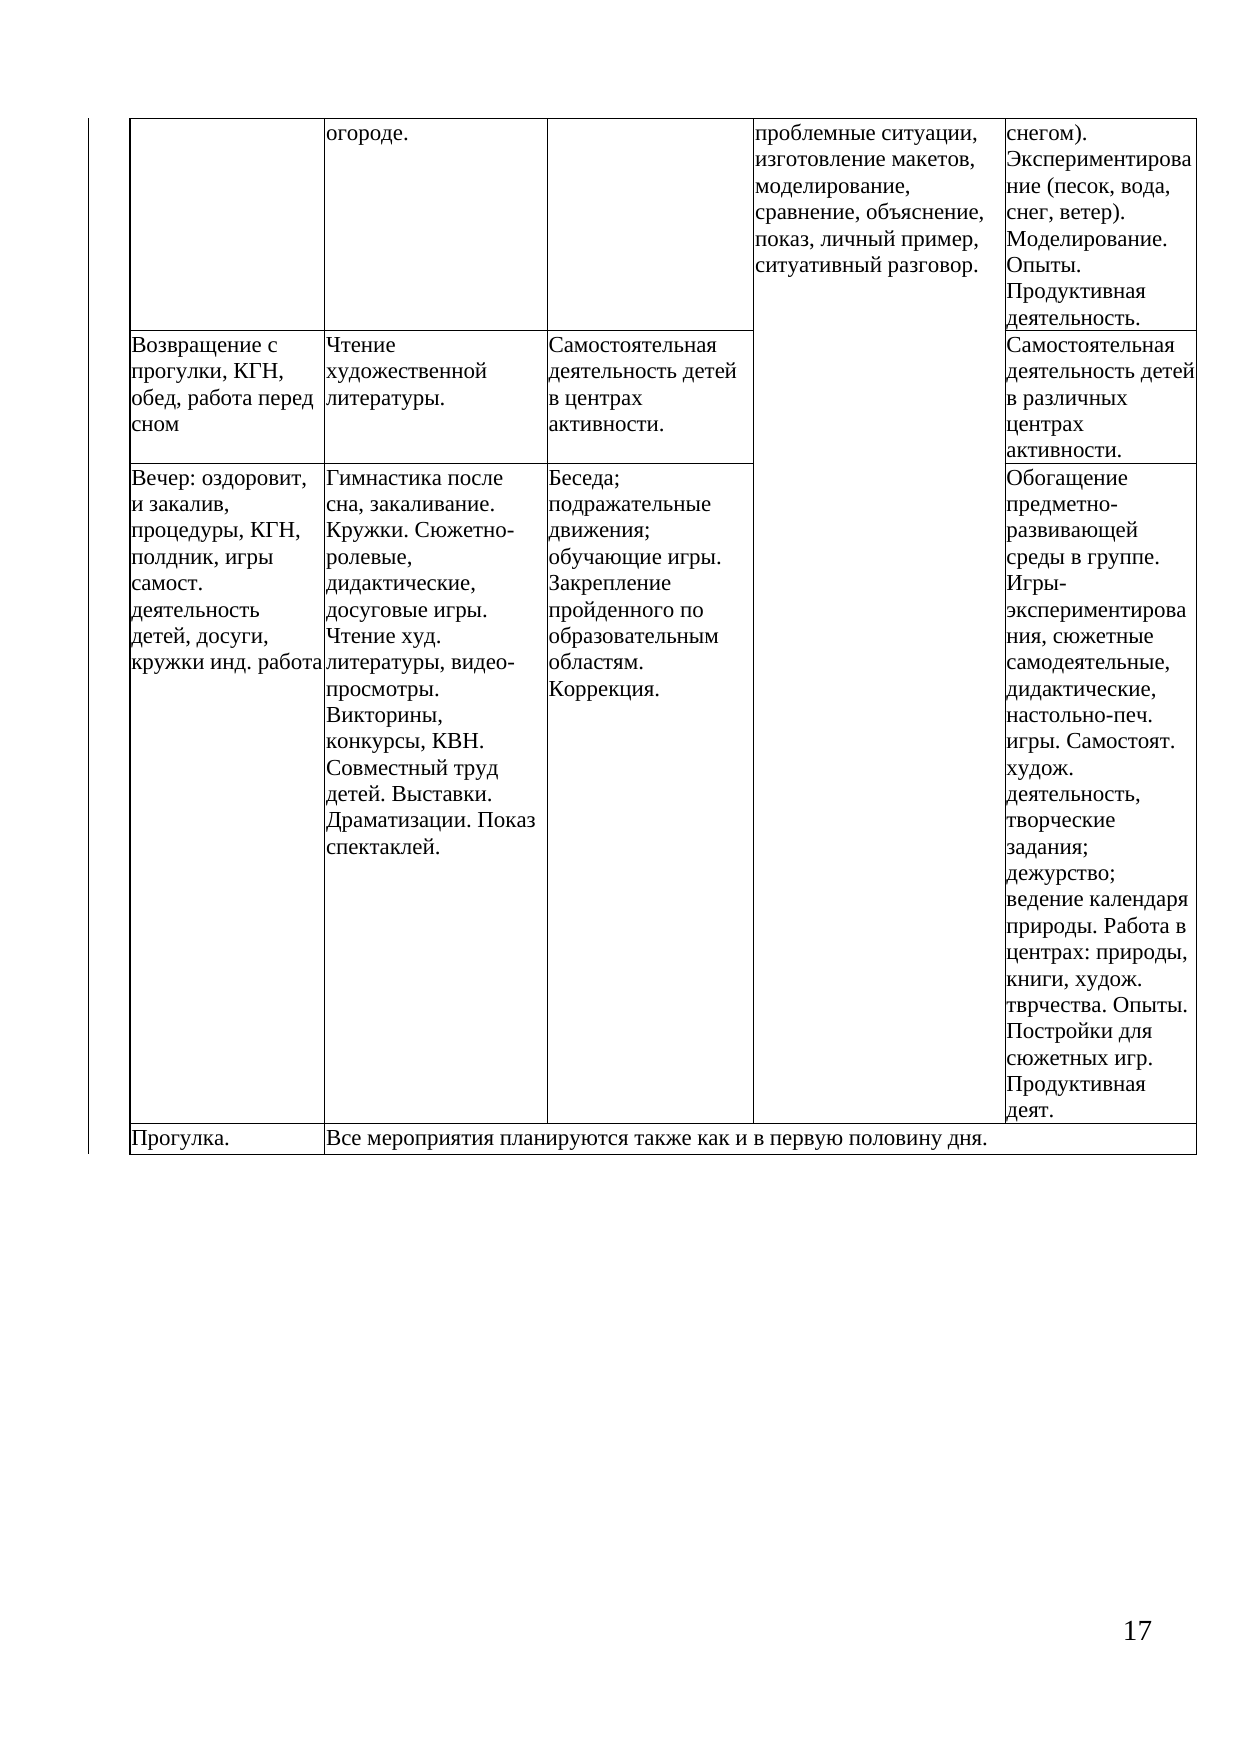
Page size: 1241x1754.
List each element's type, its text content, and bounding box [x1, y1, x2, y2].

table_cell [548, 119, 753, 330]
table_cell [1006, 119, 1196, 330]
table_cell Вечер: оздоровит, и закалив, процедуры, КГН, полдник, игры самост. деятельность детей, досуги, кружки инд. работа [131, 464, 324, 1123]
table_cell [325, 119, 547, 330]
table_cell Гимнастика после сна, закаливание. Кружки. Сюжетно-ролевые, дидактические, досуговые игры. Чтение худ. литературы, видео-просмотры. Викторины, конкурсы, КВН. Совместный труд детей. Выставки. Драматизации. Показ спектаклей. [325, 464, 547, 1123]
table_cell Беседа; подражательные движения; обучающие игры. Закрепление пройденного по образовательным областям. Коррекция. [548, 464, 753, 1123]
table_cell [131, 119, 324, 330]
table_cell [754, 119, 1005, 1123]
table_cell Самостоятельная деятельность детей в различных центрах активности. [1006, 331, 1196, 463]
table_cell Все мероприятия планируются также как и в первую половину дня. [325, 1124, 1196, 1154]
table_cell Возвращение с прогулки, КГН, обед, работа перед сном [131, 331, 324, 463]
table_cell Самостоятельная деятельность детей в центрах активности. [548, 331, 753, 463]
table_cell Прогулка. [131, 1124, 324, 1154]
table_cell Обогащение предметноразвивающей среды в группе. Игры-экспериментирования, сюжетные самодеятельные, дидактические, настольно-печ. игры. Самостоят. худож. деятельность, творческие задания; дежурство; ведение календаря природы. Работа в центрах: природы, книги, худож. тврчества. Опыты. Постройки для сюжетных игр. Продуктивная деят. [1006, 464, 1196, 1123]
table_cell Чтение художественной литературы. [325, 331, 547, 463]
